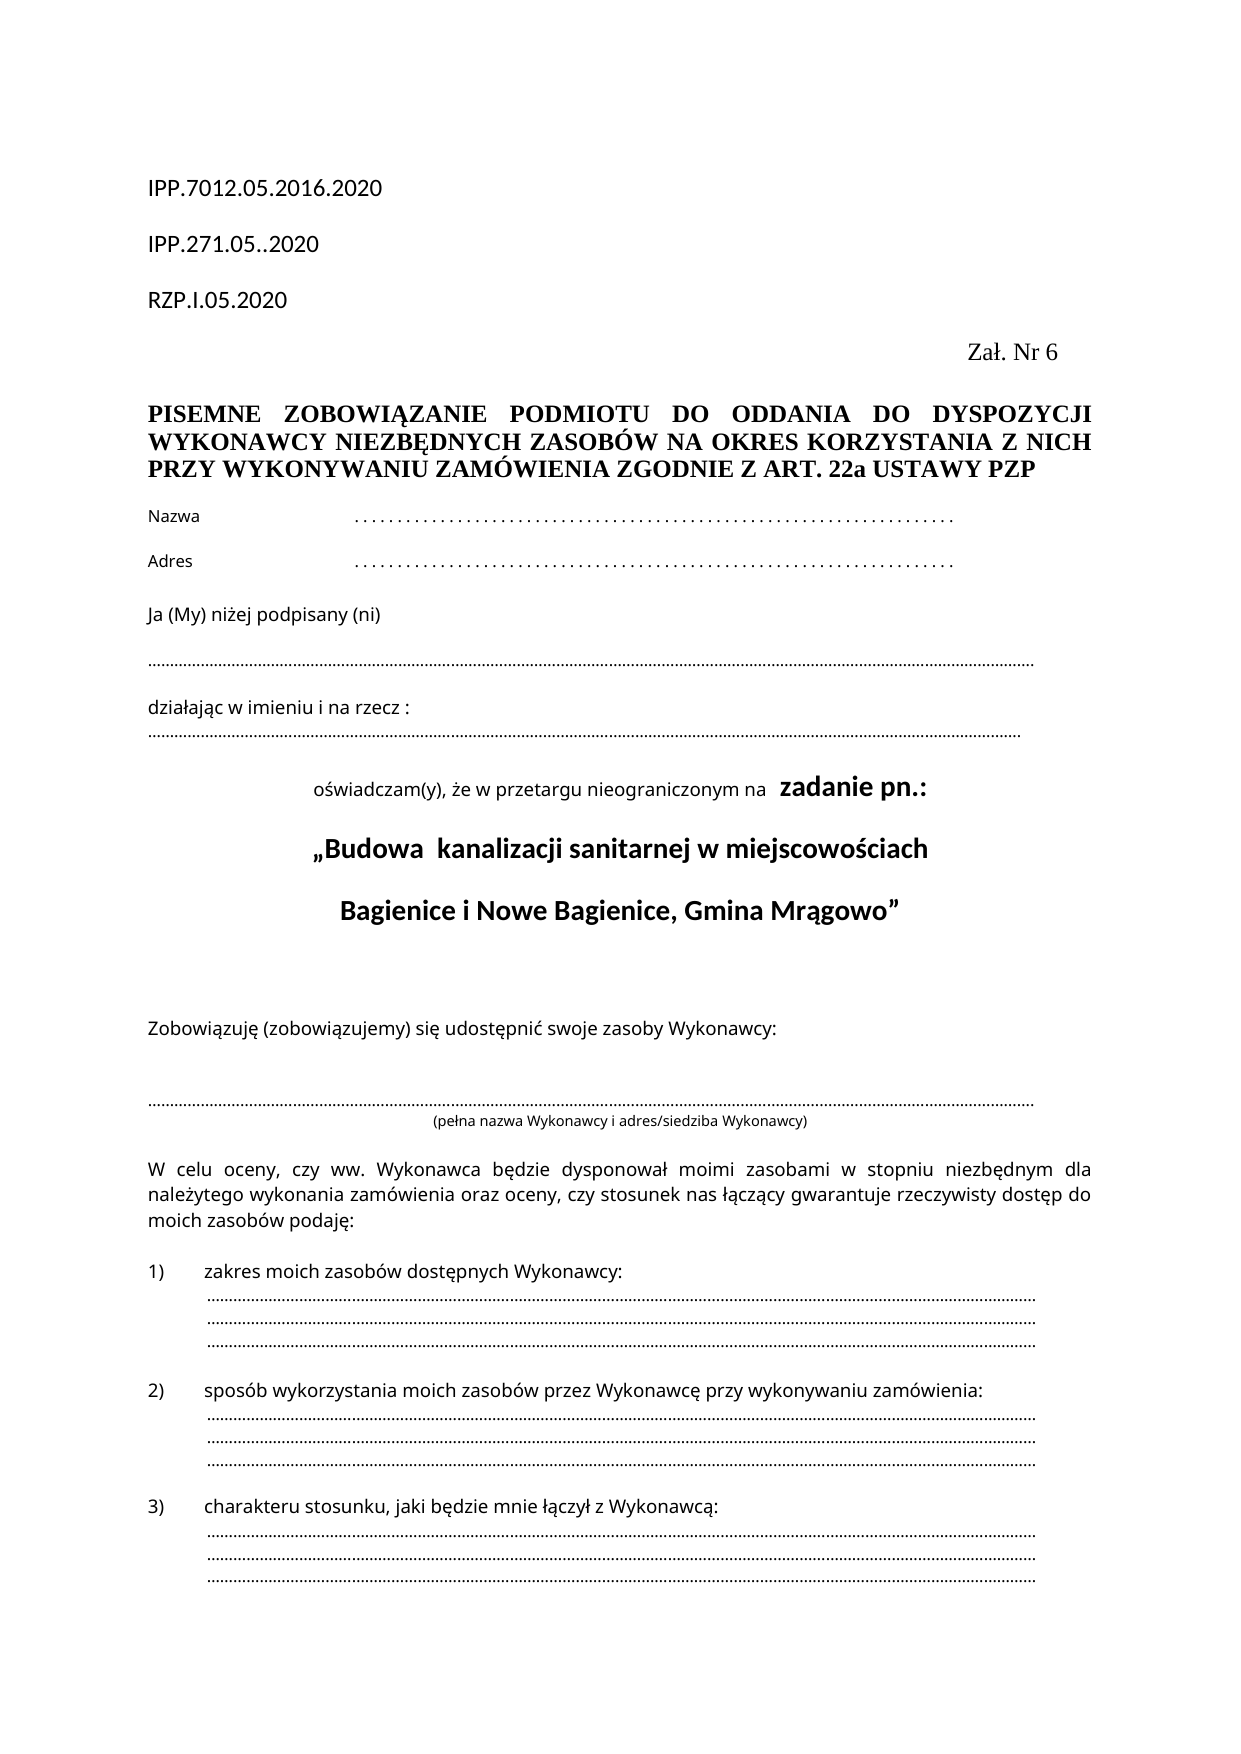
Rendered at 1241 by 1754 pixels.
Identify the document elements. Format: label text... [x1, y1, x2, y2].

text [207, 1542, 1093, 1565]
text działając w imieniu i na rzecz : ………………………………………………………………………………………………………………………………………………………………………………. [148, 694, 1093, 743]
text …………………………………………………………………………………………………………………………………………………………………………………. [148, 649, 1093, 672]
text IPP.7012.05.2016.2020 [148, 173, 1093, 203]
list charakteru stosunku, jaki będzie mnie łączył z Wykonawcą: [148, 1494, 1093, 1519]
text ……………………………………………………………………………………………………………………………………………………………………… [207, 1426, 1093, 1448]
text ……………………………………………………………………………………………………………………………………………………………………… [207, 1307, 1093, 1329]
table_header ...................................................................... [347, 483, 1100, 527]
text ……………………………………………………………………………………………………………………………………………………………………… [207, 1329, 1093, 1352]
text …………………………………………………………………………………………………………………………………………………………………………………. [148, 1088, 1093, 1111]
text Zał. Nr 6 [148, 340, 1093, 365]
list sposób wykorzystania moich zasobów przez Wykonawcę przy wykonywaniu zamówienia: [148, 1377, 1093, 1403]
text Bagienice i Nowe Bagienice, Gmina Mrągowo” [148, 892, 1093, 927]
text ……………………………………………………………………………………………………………………………………………………………………… [207, 1448, 1093, 1471]
text W celu oceny, czy ww. Wykonawca będzie dysponował moimi zasobami w stopniu niezbędnym dla należytego wykonania zamówienia oraz oceny, czy stosunek nas łączący gwarantuje rzeczywisty dostęp do moich zasobów podaję: [148, 1156, 1093, 1233]
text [207, 1565, 1093, 1587]
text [207, 1519, 1093, 1542]
list zakres moich zasobów dostępnych Wykonawcy: [148, 1258, 1093, 1284]
table_header Nazwa [140, 483, 347, 527]
text ……………………………………………………………………………………………………………………………………………………………………… [207, 1284, 1093, 1307]
text Ja (My) niżej podpisany (ni) [148, 601, 1093, 626]
table_cell Adres [140, 528, 347, 572]
text oświadczam(y), że w przetargu nieograniczonym na zadanie pn.: [148, 768, 1093, 804]
text RZP.I.05.2020 [148, 284, 1093, 315]
text (pełna nazwa Wykonawcy i adres/siedziba Wykonawcy) [148, 1111, 1093, 1131]
text IPP.271.05..2020 [148, 228, 1093, 259]
text Zobowiązuję (zobowiązujemy) się udostępnić swoje zasoby Wykonawcy: [148, 1015, 1093, 1041]
text ……………………………………………………………………………………………………………………………………………………………………… [207, 1403, 1093, 1426]
table_cell ...................................................................... [347, 528, 1100, 572]
text PISEMNE ZOBOWIĄZANIE PODMIOTU DO ODDANIA DO DYSPOZYCJI WYKONAWCY NIEZBĘDNYCH ZASOBÓW NA OKRES KORZYSTANIA Z NICH PRZY WYKONYWANIU ZAMÓWIENIA ZGODNIE Z ART. 22a USTAWY PZP [148, 401, 1093, 483]
text „Budowa kanalizacji sanitarnej w miejscowościach [148, 830, 1093, 866]
